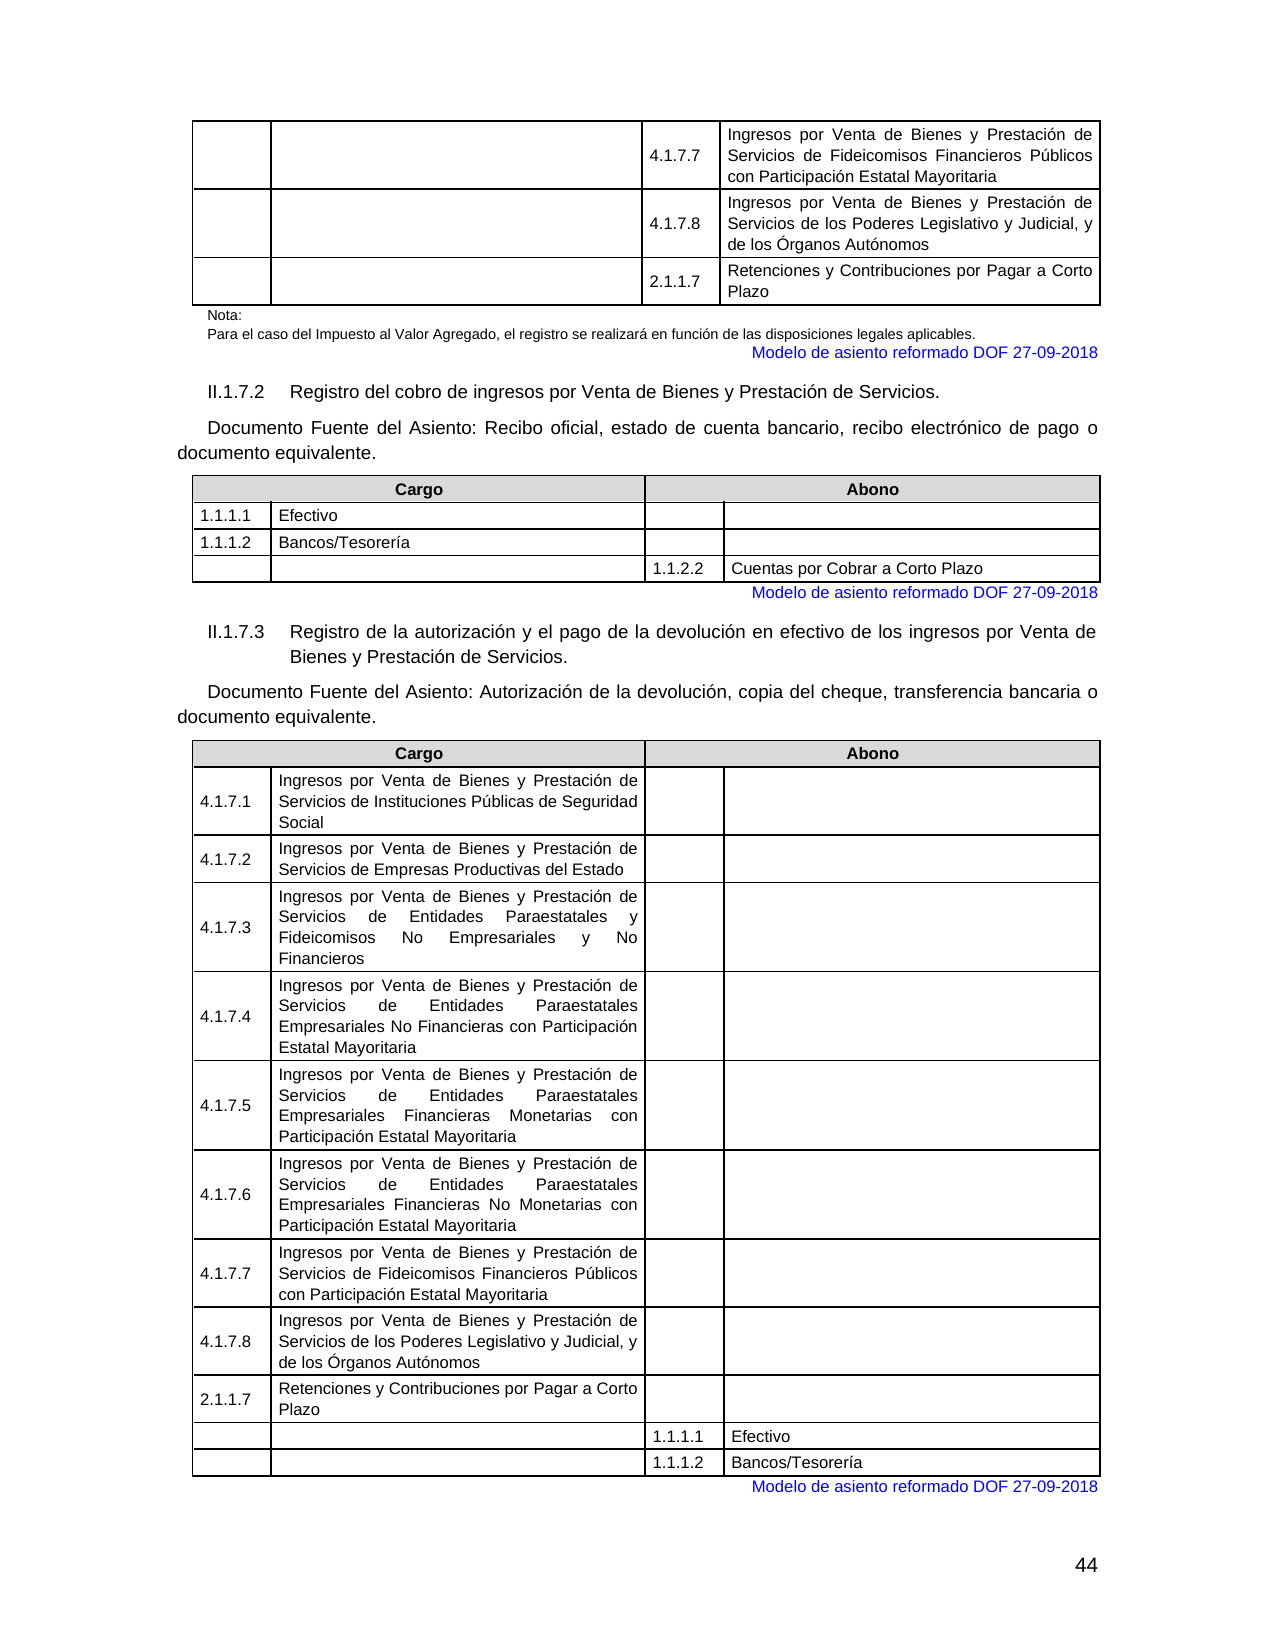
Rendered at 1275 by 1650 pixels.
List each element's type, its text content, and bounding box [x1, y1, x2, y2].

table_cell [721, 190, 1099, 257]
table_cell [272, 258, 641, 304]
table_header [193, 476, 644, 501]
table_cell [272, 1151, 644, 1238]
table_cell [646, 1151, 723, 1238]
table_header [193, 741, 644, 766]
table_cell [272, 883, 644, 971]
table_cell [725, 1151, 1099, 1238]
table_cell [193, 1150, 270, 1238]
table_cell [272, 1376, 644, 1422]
text II.1.7.2 Registro del cobro de ingresos por Venta de Bienes y Prestación de Servicios. [207, 379, 1098, 404]
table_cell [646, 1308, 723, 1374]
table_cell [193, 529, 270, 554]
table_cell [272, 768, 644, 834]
text Modelo de asiento reformado DOF 27-09-2018 [177, 1476, 1098, 1496]
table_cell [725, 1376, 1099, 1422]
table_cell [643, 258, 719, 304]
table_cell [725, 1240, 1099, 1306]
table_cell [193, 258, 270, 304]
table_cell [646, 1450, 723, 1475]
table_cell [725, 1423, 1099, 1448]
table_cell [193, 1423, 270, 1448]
text II.1.7.3 Registro de la autorización y el pago de la devolución en efectivo de los ingresos por Venta de Bienes y Prestación de Servicios. [207, 618, 1098, 668]
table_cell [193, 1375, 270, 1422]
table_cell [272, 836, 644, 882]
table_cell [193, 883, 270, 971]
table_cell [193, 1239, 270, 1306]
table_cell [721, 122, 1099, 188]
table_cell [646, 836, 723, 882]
text Para el caso del Impuesto al Valor Agregado, el registro se realizará en función de las disposiciones legales aplicables. [207, 324, 1098, 343]
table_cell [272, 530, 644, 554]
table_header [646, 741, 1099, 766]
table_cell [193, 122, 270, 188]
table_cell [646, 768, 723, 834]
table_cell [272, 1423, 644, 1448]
text Modelo de asiento reformado DOF 27-09-2018 [177, 343, 1098, 362]
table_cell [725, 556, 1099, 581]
text Nota: [207, 306, 1098, 324]
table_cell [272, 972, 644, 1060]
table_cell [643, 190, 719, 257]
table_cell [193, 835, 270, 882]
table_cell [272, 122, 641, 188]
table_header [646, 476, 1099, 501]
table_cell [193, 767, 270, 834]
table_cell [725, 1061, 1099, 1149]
text Modelo de asiento reformado DOF 27-09-2018 [177, 583, 1098, 602]
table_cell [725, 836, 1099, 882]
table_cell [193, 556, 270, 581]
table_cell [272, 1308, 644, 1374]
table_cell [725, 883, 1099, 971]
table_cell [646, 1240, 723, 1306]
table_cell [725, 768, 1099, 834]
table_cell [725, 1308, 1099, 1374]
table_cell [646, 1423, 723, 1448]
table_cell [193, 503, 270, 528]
text Documento Fuente del Asiento: Recibo oficial, estado de cuenta bancario, recibo electrónico de pago o documento equivalente. [177, 414, 1098, 464]
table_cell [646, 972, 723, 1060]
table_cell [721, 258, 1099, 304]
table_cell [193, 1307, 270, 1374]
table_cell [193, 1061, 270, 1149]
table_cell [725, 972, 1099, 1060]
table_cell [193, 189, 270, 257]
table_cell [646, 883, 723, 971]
text Documento Fuente del Asiento: Autorización de la devolución, copia del cheque, transferencia bancaria o documento equivalente. [177, 679, 1098, 729]
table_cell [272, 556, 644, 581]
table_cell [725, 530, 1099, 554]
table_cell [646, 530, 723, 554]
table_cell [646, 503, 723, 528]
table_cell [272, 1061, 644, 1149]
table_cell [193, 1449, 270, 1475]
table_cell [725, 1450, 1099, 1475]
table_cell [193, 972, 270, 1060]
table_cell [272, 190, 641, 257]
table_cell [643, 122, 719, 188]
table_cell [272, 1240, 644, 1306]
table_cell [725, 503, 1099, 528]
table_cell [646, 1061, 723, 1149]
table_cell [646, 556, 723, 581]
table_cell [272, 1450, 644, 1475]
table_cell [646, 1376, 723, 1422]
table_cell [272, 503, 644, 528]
